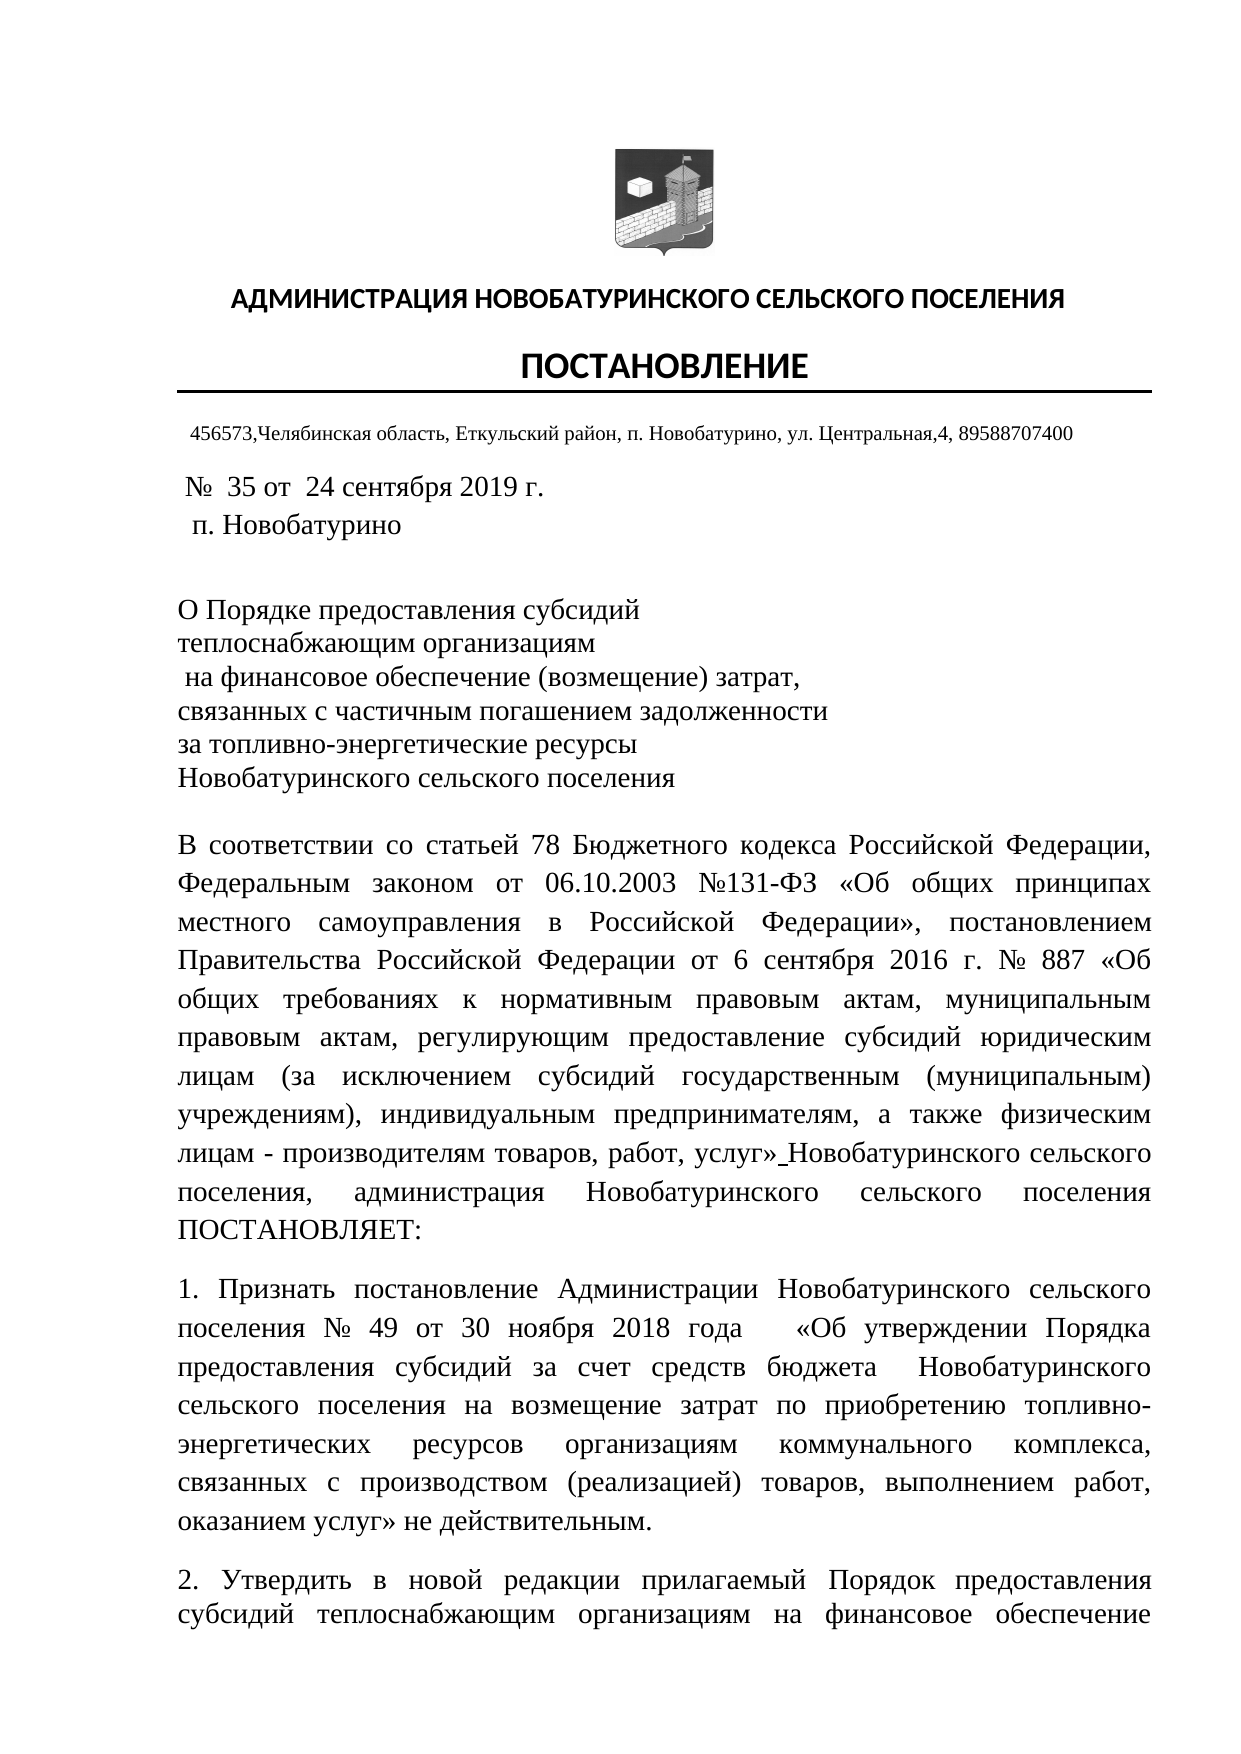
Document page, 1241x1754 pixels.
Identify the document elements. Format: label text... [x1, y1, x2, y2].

text АДМИНИСТРАЦИЯ НОВОБАТУРИНСКОГО СЕЛЬСКОГО ПОСЕЛЕНИЯ [118, 280, 1152, 316]
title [177, 1562, 1152, 1629]
title связанных с частичным погашением задолженности [177, 693, 1152, 726]
title на финансовое обеспечение (возмещение) затрат, [177, 659, 1152, 693]
text В соответствии со статьей 78 Бюджетного кодекса Российской Федерации, Федеральным законом от 06.10.2003 №131-ФЗ «Об общих принципах местного самоуправления в Российской Федерации», постановлением Правительства Российской Федерации от 6 сентября 2016 г. № 887 «Об общих требованиях к нормативным правовым актам, муниципальным правовым актам, регулирующим предоставление субсидий юридическим лицам (за исключением субсидий государственным (муниципальным) учреждениям), индивидуальным предпринимателям, а также физическим лицам - производителям товаров, работ, услуг» Новобатуринского сельского поселения, администрация Новобатуринского сельского поселения ПОСТАНОВЛЯЕТ: [177, 827, 1152, 1246]
title теплоснабжающим организациям [177, 626, 1152, 659]
text п. Новобатурино [177, 507, 1152, 541]
title О Порядке предоставления субсидий [177, 592, 1152, 626]
title за топливно-энергетические ресурсы [177, 726, 1152, 760]
title Новобатуринского сельского поселения [177, 760, 1152, 793]
text 456573,Челябинская область, Еткульский район, п. Новобатурино, ул. Центральная,4, 89588707400 [177, 421, 1152, 445]
picture [614, 147, 715, 256]
text № 35 от 24 сентября 2019 г. [177, 469, 1152, 502]
text ПОСТАНОВЛЕНИЕ [177, 342, 1152, 390]
text 1. Признать постановление Администрации Новобатуринского сельского поселения № 49 от 30 ноября 2018 года «Об утверждении Порядка предоставления субсидий за счет средств бюджета Новобатуринского сельского поселения на возмещение затрат по приобретению топливно-энергетических ресурсов организациям коммунального комплекса, связанных с производством (реализацией) товаров, выполнением работ, оказанием услуг» не действительным. [177, 1272, 1152, 1536]
